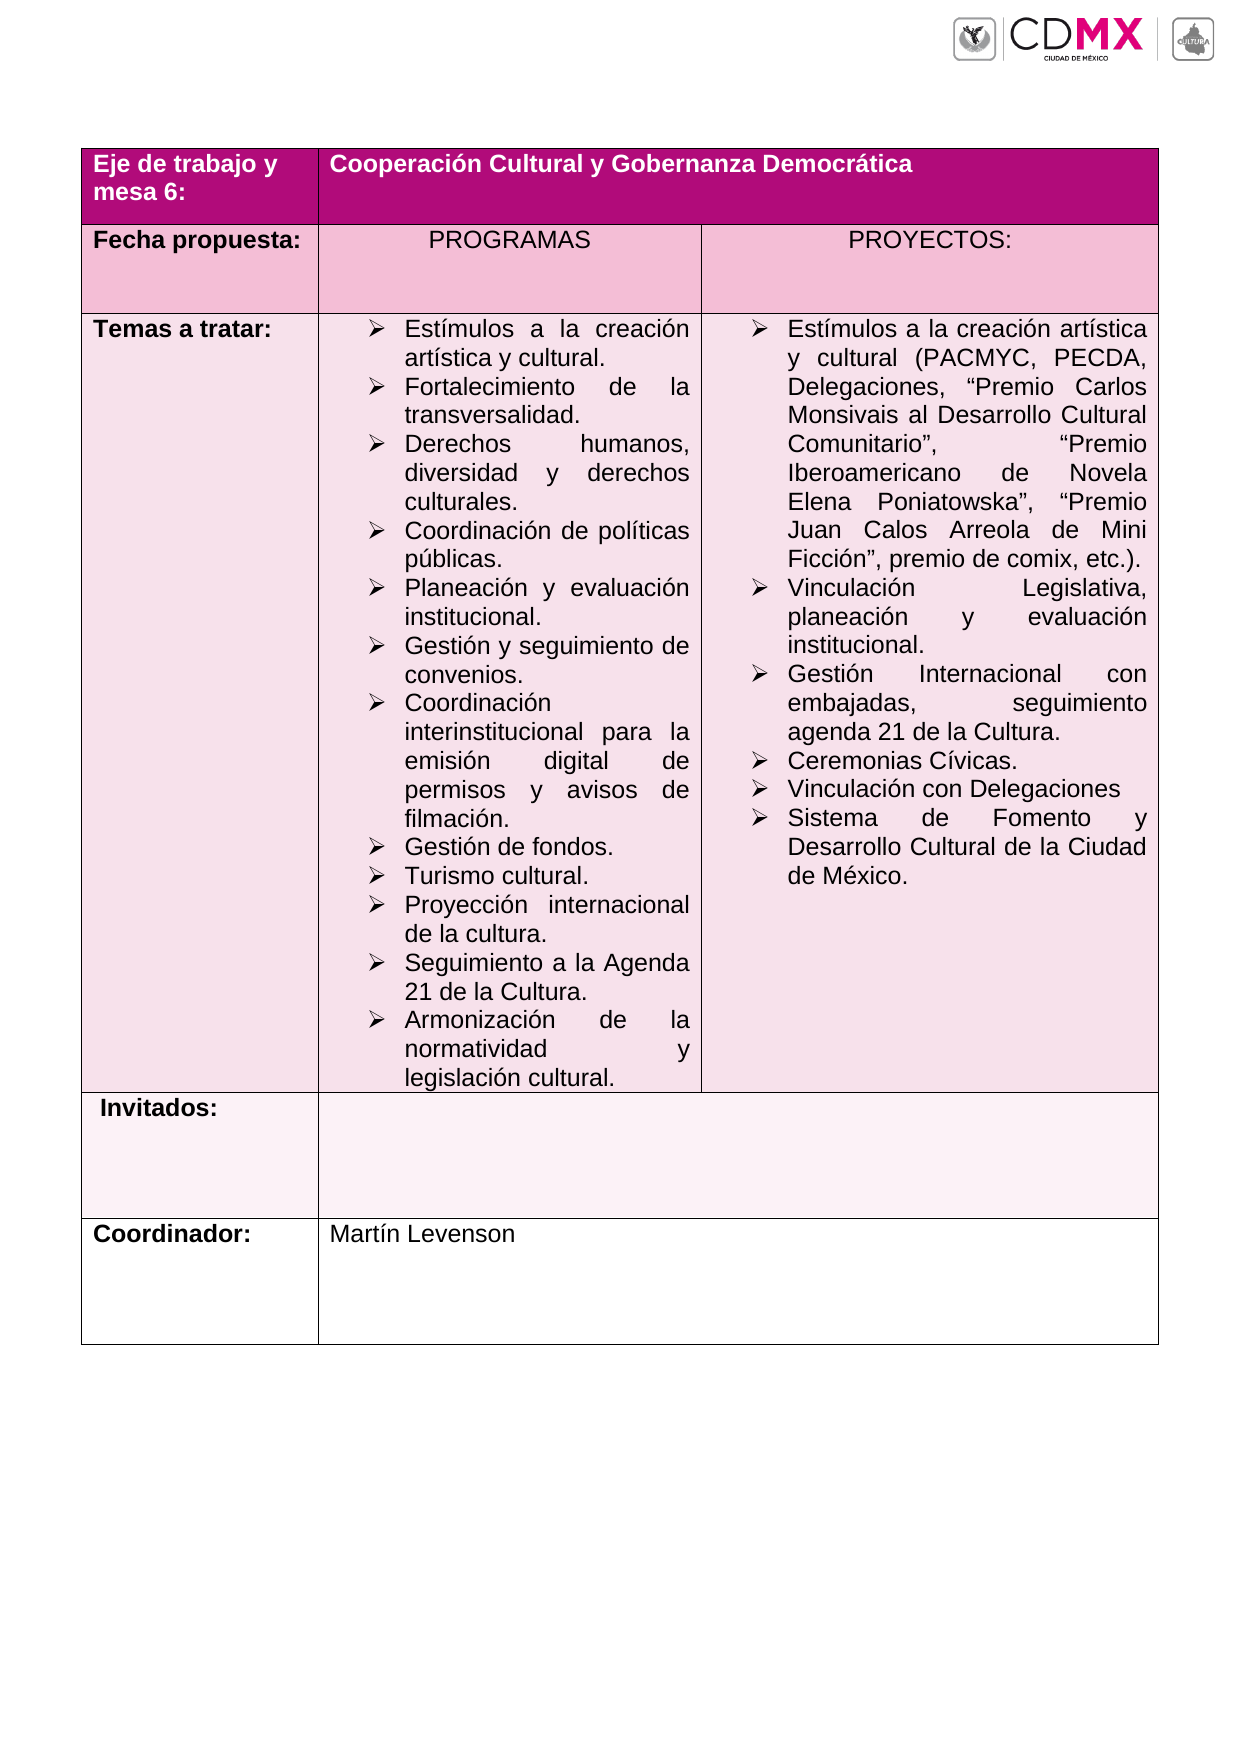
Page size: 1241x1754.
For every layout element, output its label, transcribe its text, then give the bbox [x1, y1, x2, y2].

table_cell PROYECTOS: [702, 225, 1158, 313]
table_cell [319, 1093, 1158, 1217]
table_cell Estímulos a la creación artística y cultural (PACMYC, PECDA, Delegaciones, “Premio Carlos Monsivais al Desarrollo Cultural Comunitario”, “Premio Iberoamericano de Novela Elena Poniatowska”, “Premio Juan Calos Arreola de Mini Ficción”, premio de comix, etc.). Vinculación Legislativa, planeación y evaluación institucional. Gestión Internacional con embajadas, seguimiento agenda 21 de la Cultura. Ceremonias Cívicas. Vinculación con Delegaciones Sistema de Fomento y Desarrollo Cultural de la Ciudad de México. [702, 314, 1158, 1092]
table_cell PROGRAMAS [319, 225, 701, 313]
table_cell Fecha propuesta: [82, 225, 318, 313]
table_cell Estímulos a la creación artística y cultural. Fortalecimiento de la transversalidad. Derechos humanos, diversidad y derechos culturales. Coordinación de políticas públicas. Planeación y evaluación institucional. Gestión y seguimiento de convenios. Coordinación interinstitucional para la emisión digital de permisos y avisos de filmación. Gestión de fondos. Turismo cultural. Proyección internacional de la cultura. Seguimiento a la Agenda 21 de la Cultura. Armonización de la normatividad y legislación cultural. [319, 314, 701, 1092]
table_cell Coordinador: [82, 1219, 318, 1343]
table_header Eje de trabajo y mesa 6: [82, 149, 318, 224]
table_cell Temas a tratar: [82, 314, 318, 1092]
table_cell Martín Levenson [319, 1219, 1158, 1343]
table_cell Invitados: [82, 1093, 318, 1217]
table_header Cooperación Cultural y Gobernanza Democrática [319, 149, 1158, 224]
picture [948, 7, 1214, 65]
